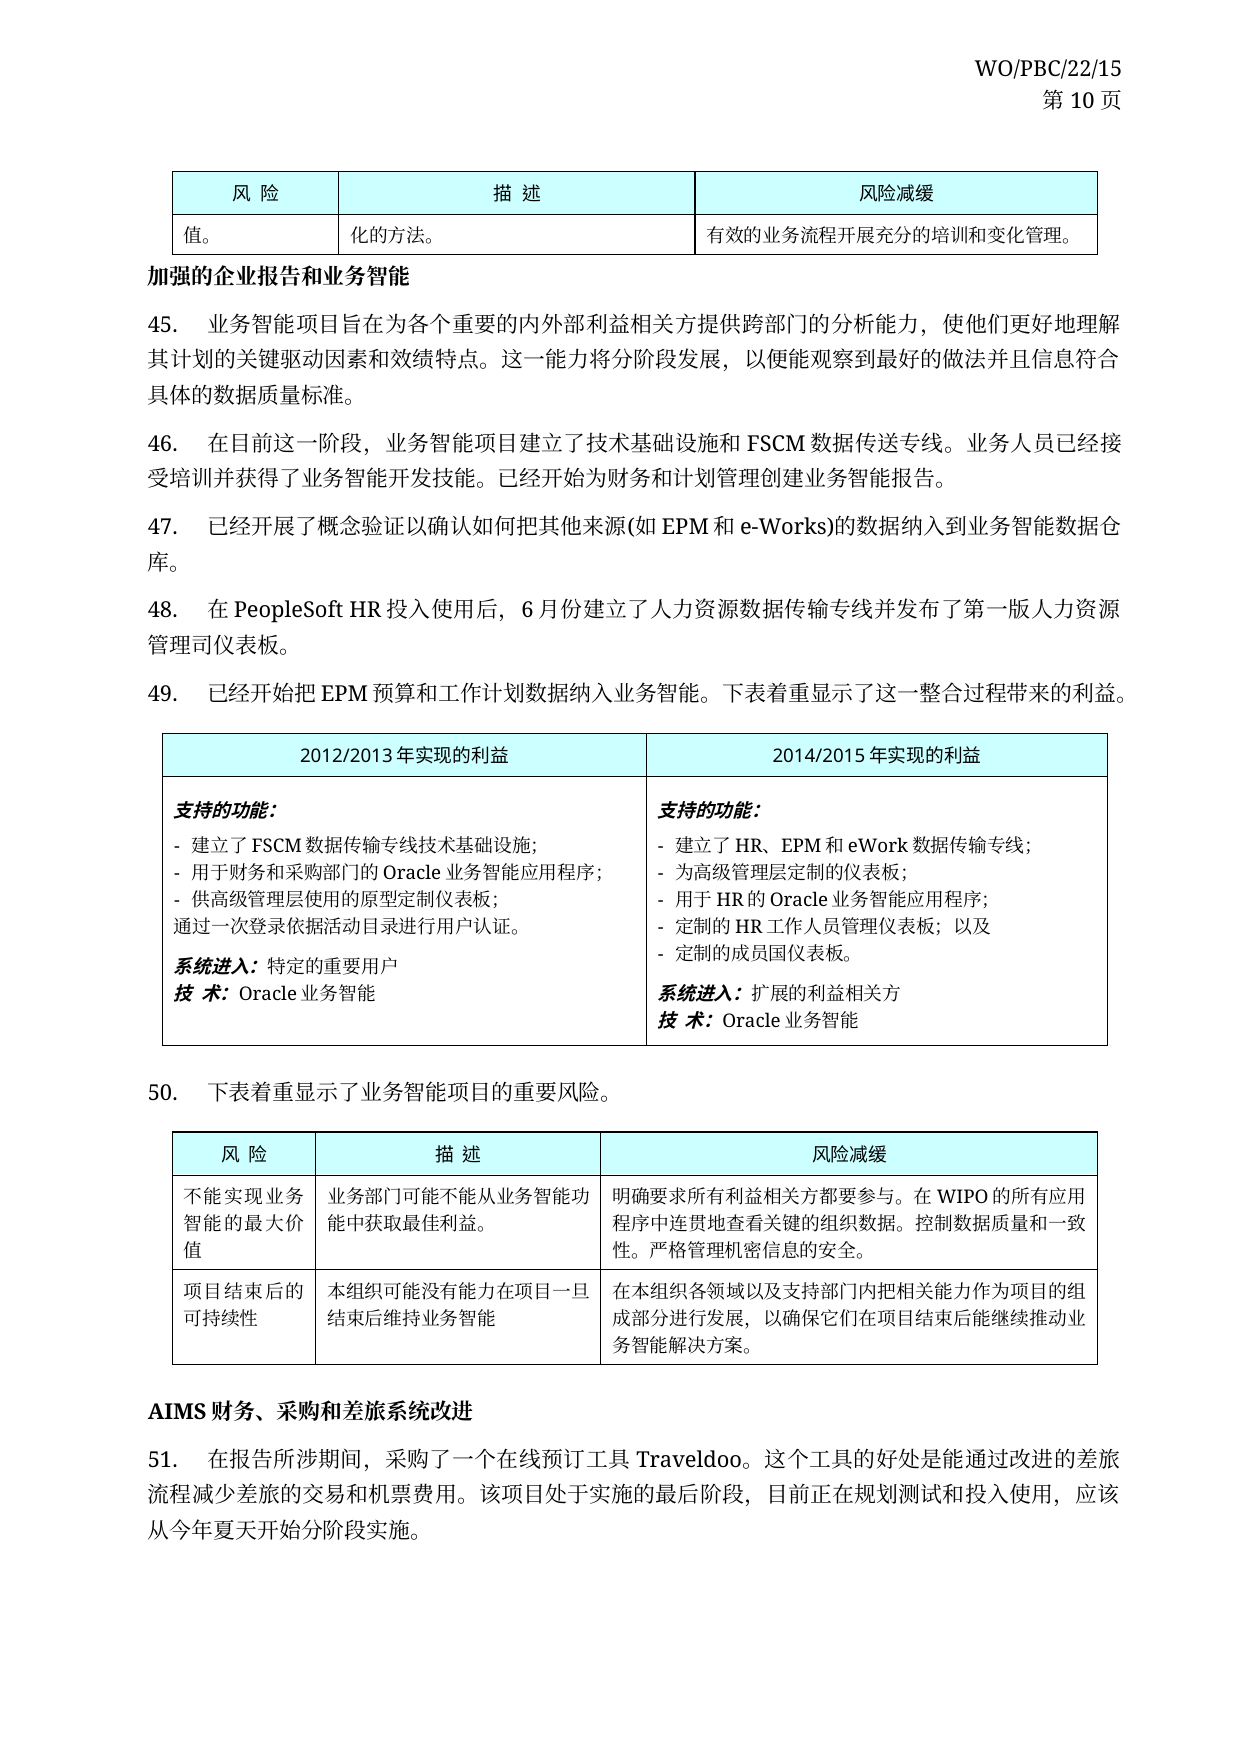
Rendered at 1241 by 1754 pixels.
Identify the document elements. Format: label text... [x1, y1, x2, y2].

text 在PeopleSoft HR投入使用后，6月份建立了人力资源数据传输专线并发布了第一版人力资源管理司仪表板。 [148, 589, 1122, 659]
list 加强的企业报告和业务智能 [148, 255, 1122, 291]
table_cell 明确要求所有利益相关方都要参与。在WIPO的所有应用程序中连贯地查看关键的组织数据。控制数据质量和一致性。严格管理机密信息的安全。 [601, 1176, 1097, 1269]
table_header 风险减缓 [601, 1133, 1097, 1174]
table_header 风 险 [173, 1133, 315, 1174]
table_cell 项目结束后的可持续性 [173, 1270, 315, 1364]
text 在报告所涉期间，采购了一个在线预订工具Traveldoo。这个工具的好处是能通过改进的差旅流程减少差旅的交易和机票费用。该项目处于实施的最后阶段，目前正在规划测试和投入使用，应该从今年夏天开始分阶段实施。 [148, 1438, 1122, 1544]
list AIMS财务、采购和差旅系统改进 [148, 1390, 1122, 1426]
table_cell 本组织可能没有能力在项目一旦结束后维持业务智能 [316, 1270, 600, 1364]
table_cell 支持的功能： 建立了FSCM数据传输专线技术基础设施； 用于财务和采购部门的Oracle业务智能应用程序； 供高级管理层使用的原型定制仪表板； 通过一次登录依据活动目录进行用户认证。 系统进入：特定的重要用户 技 术：Oracle业务智能 [163, 777, 646, 1045]
table_header 2014/2015年实现的利益 [647, 734, 1107, 776]
table_header 风险减缓 [696, 172, 1097, 214]
table_cell 不能实现业务智能的最大价值 [173, 1176, 315, 1269]
text 已经开始把EPM预算和工作计划数据纳入业务智能。下表着重显示了这一整合过程带来的利益。 [148, 672, 1122, 707]
text 下表着重显示了业务智能项目的重要风险。 [148, 1071, 1122, 1106]
text 已经开展了概念验证以确认如何把其他来源(如EPM和e-Works)的数据纳入到业务智能数据仓‍库。 [148, 505, 1122, 576]
table_cell 不能实现企业效绩管理的最大价值。 [173, 215, 338, 254]
table_header 2012/2013年实现的利益 [163, 734, 646, 776]
table_header 风 险 [173, 172, 338, 214]
table_cell 尽管也许实施了适当的技术解决方案，但业务部门没有使用能把潜在价值最大化的方法。 [339, 215, 694, 254]
table_header 描 述 [339, 172, 694, 214]
text 在目前这一阶段，业务智能项目建立了技术基础设施和FSCM数据传送专线。业务人员已经接受培训并获得了业务智能开发技能。已经开始为财务和计划管理创建业务智能报告。 [148, 422, 1122, 493]
text 业务智能项目旨在为各个重要的内外部利益相关方提供跨部门的分析能力，使他们更好地理解其计划的关键驱动因素和效绩特点。这一能力将分阶段发展，以便能观察到最好的做法并且信息符合具体的数据质量标准。 [148, 303, 1122, 409]
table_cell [696, 215, 1097, 254]
table_cell 在本组织各领域以及支持部门内把相关能力作为项目的组成部分进行发展，以确保它们在项目结束后能继续推动业务智能解决方案。 [601, 1270, 1097, 1364]
table_header 描 述 [316, 1133, 600, 1174]
table_cell 业务部门可能不能从业务智能功能中获取最佳利益。 [316, 1176, 600, 1269]
table_cell 支持的功能： 建立了HR、EPM和eWork数据传输专线； 为高级管理层定制的仪表板； 用于HR的Oracle业务智能应用程序； 定制的HR工作人员管理仪表板；以及 定制的成员国仪表板。 系统进入：扩展的利益相关方 技 术：Oracle业务智能 [647, 777, 1107, 1045]
